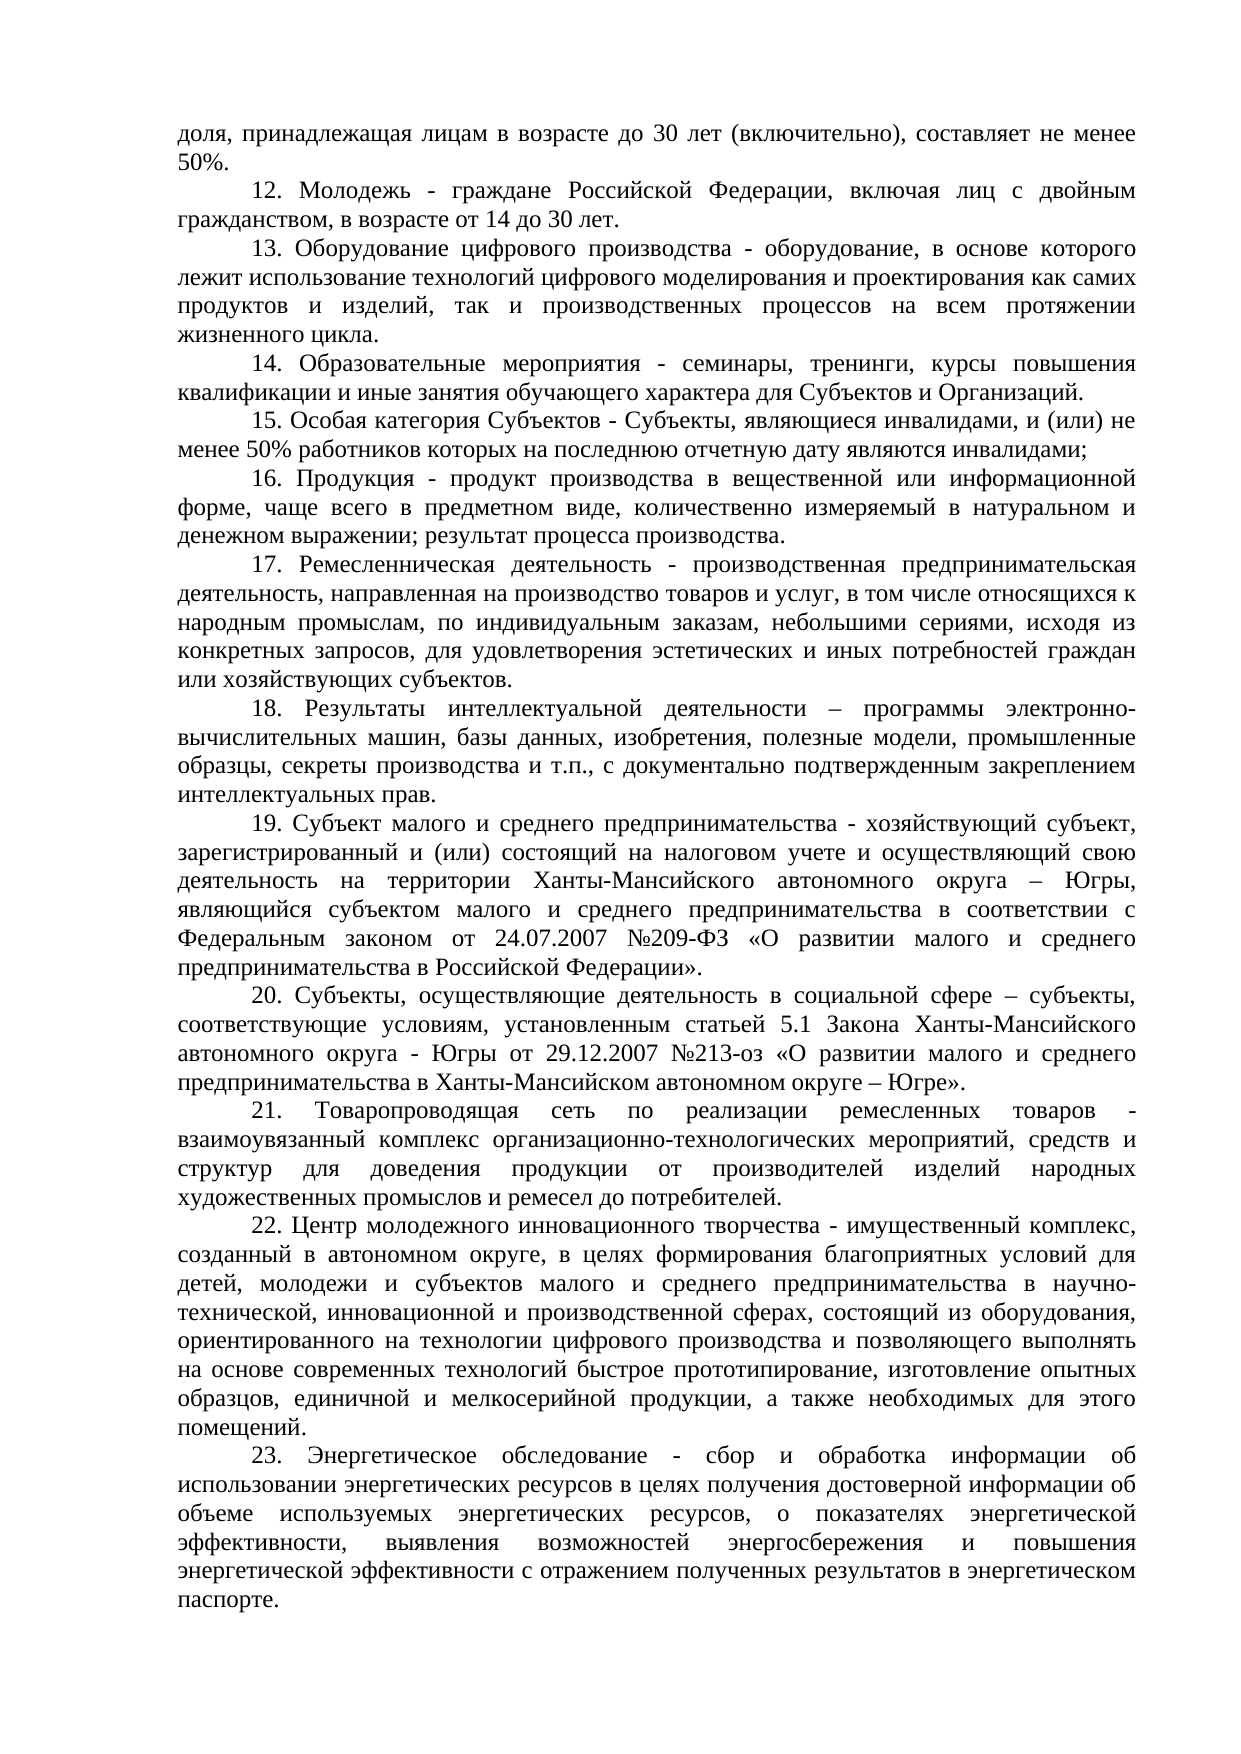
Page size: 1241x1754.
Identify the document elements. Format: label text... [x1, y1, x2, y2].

text 23. Энергетическое обследование - сбор и обработка информации об использовании энергетических ресурсов в целях получения достоверной информации об объеме используемых энергетических ресурсов, о показателях энергетической эффективности, выявления возможностей энергосбережения и повышения энергетической эффективности с отражением полученных результатов в энергетическом паспорте. [177, 1441, 1137, 1613]
text 19. Субъект малого и среднего предпринимательства - хозяйствующий субъект, зарегистрированный и (или) состоящий на налоговом учете и осуществляющий свою деятельность на территории Ханты-Мансийского автономного округа – Югры, являющийся субъектом малого и среднего предпринимательства в соответствии с Федеральным законом от 24.07.2007 №209-ФЗ «О развитии малого и среднего предпринимательства в Российской Федерации». [177, 808, 1137, 981]
text 22. Центр молодежного инновационного творчества - имущественный комплекс, созданный в автономном округе, в целях формирования благоприятных условий для детей, молодежи и субъектов малого и среднего предпринимательства в научно-технической, инновационной и производственной сферах, состоящий из оборудования, ориентированного на технологии цифрового производства и позволяющего выполнять на основе современных технологий быстрое прототипирование, изготовление опытных образцов, единичной и мелкосерийной продукции, а также необходимых для этого помещений. [177, 1211, 1137, 1441]
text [177, 118, 1137, 176]
text 16. Продукция - продукт производства в вещественной или информационной форме, чаще всего в предметном виде, количественно измеряемый в натуральном и денежном выражении; результат процесса производства. [177, 463, 1137, 549]
text 17. Ремесленническая деятельность - производственная предпринимательская деятельность, направленная на производство товаров и услуг, в том числе относящихся к народным промыслам, по индивидуальным заказам, небольшими сериями, исходя из конкретных запросов, для удовлетворения эстетических и иных потребностей граждан или хозяйствующих субъектов. [177, 549, 1137, 693]
text 21. Товаропроводящая сеть по реализации ремесленных товаров - взаимоувязанный комплекс организационно-технологических мероприятий, средств и структур для доведения продукции от производителей изделий народных художественных промыслов и ремесел до потребителей. [177, 1096, 1137, 1211]
text 20. Субъекты, осуществляющие деятельность в социальной сфере – субъекты, соответствующие условиям, установленным статьей 5.1 Закона Ханты-Мансийского автономного округа - Югры от 29.12.2007 №213-оз «О развитии малого и среднего предпринимательства в Ханты-Мансийском автономном округе – Югре». [177, 981, 1137, 1096]
text 13. Оборудование цифрового производства - оборудование, в основе которого лежит использование технологий цифрового моделирования и проектирования как самих продуктов и изделий, так и производственных процессов на всем протяжении жизненного цикла. [177, 233, 1137, 348]
text 15. Особая категория Субъектов - Субъекты, являющиеся инвалидами, и (или) не менее 50% работников которых на последнюю отчетную дату являются инвалидами; [177, 406, 1137, 463]
text 12. Молодежь - граждане Российской Федерации, включая лиц с двойным гражданством, в возрасте от 14 до 30 лет. [177, 176, 1137, 233]
text 14. Образовательные мероприятия - семинары, тренинги, курсы повышения квалификации и иные занятия обучающего характера для Субъектов и Организаций. [177, 348, 1137, 406]
text 18. Результаты интеллектуальной деятельности – программы электронно-вычислительных машин, базы данных, изобретения, полезные модели, промышленные образцы, секреты производства и т.п., с документально подтвержденным закреплением интеллектуальных прав. [177, 693, 1137, 808]
